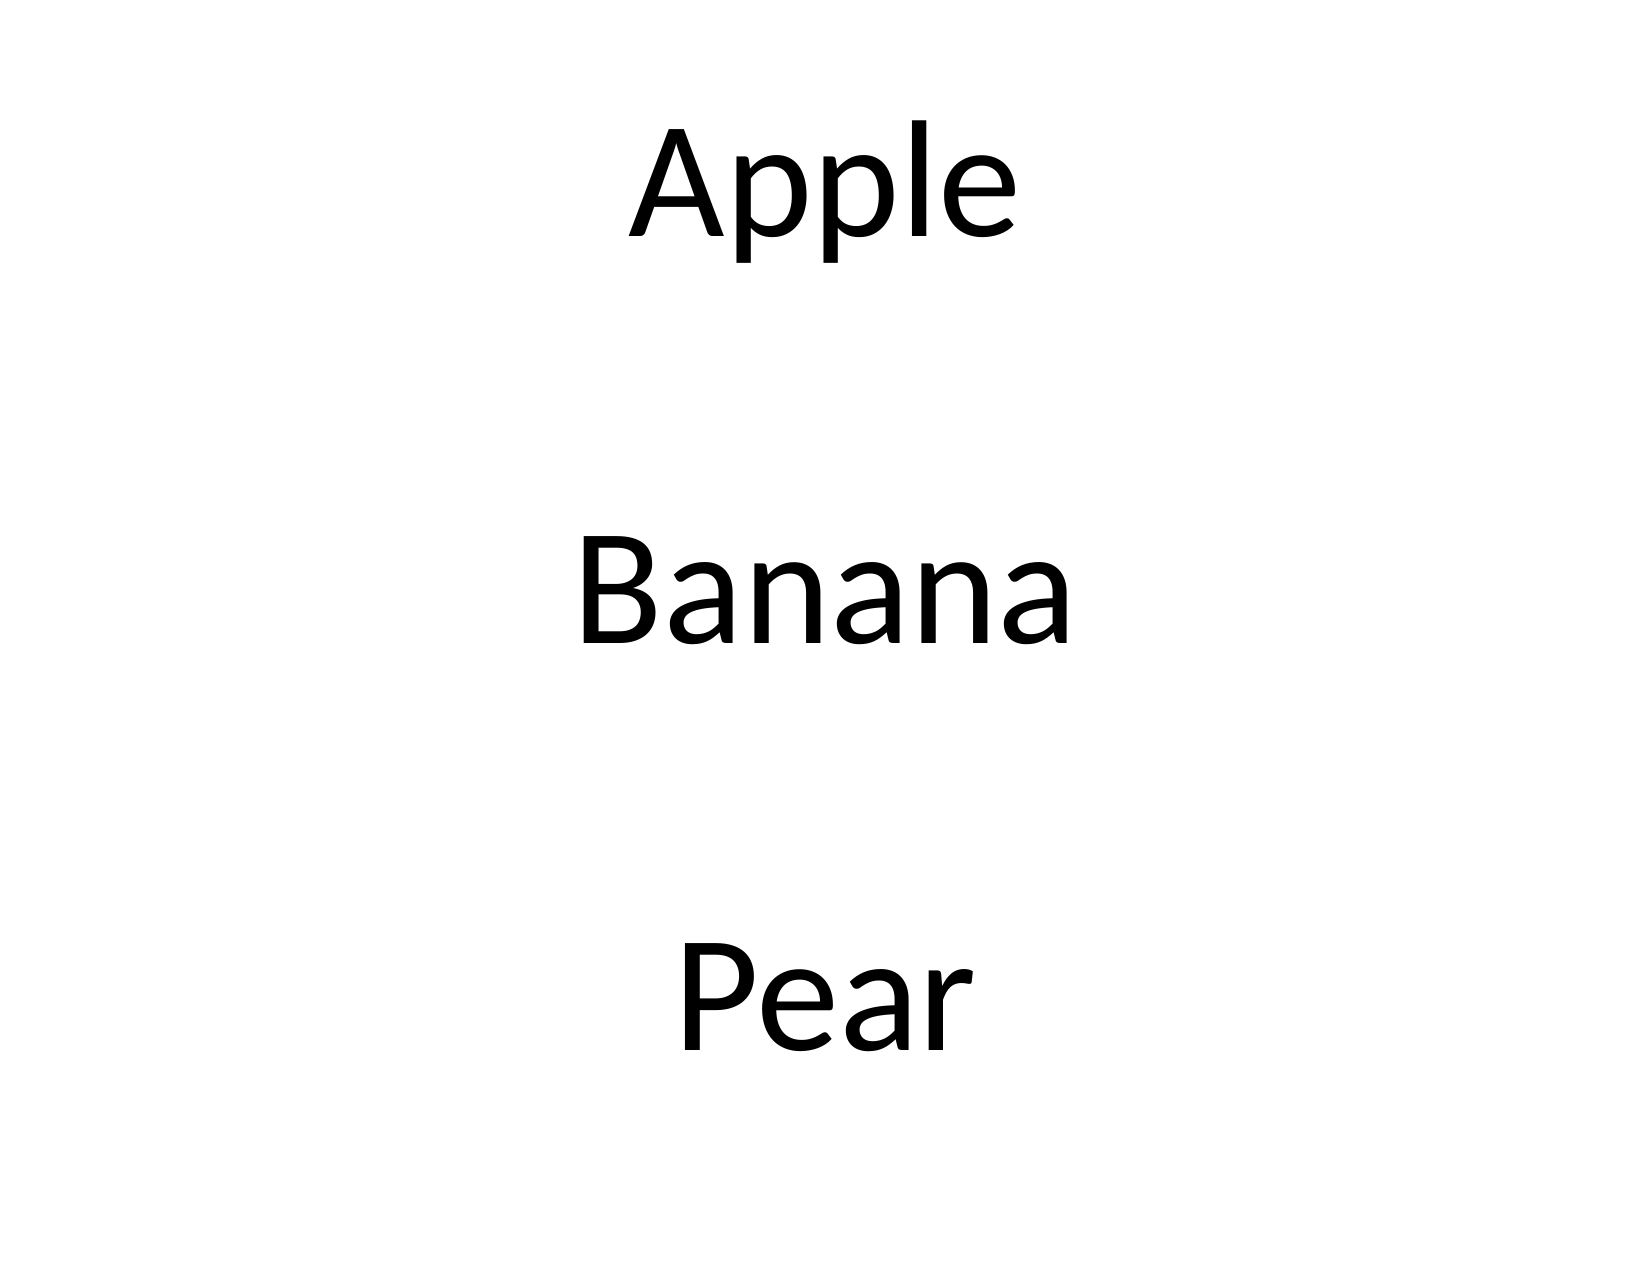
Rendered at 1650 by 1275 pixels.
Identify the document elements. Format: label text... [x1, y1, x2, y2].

text Apple [75, 75, 1575, 278]
text Banana [75, 482, 1575, 685]
text Pear [75, 889, 1575, 1092]
